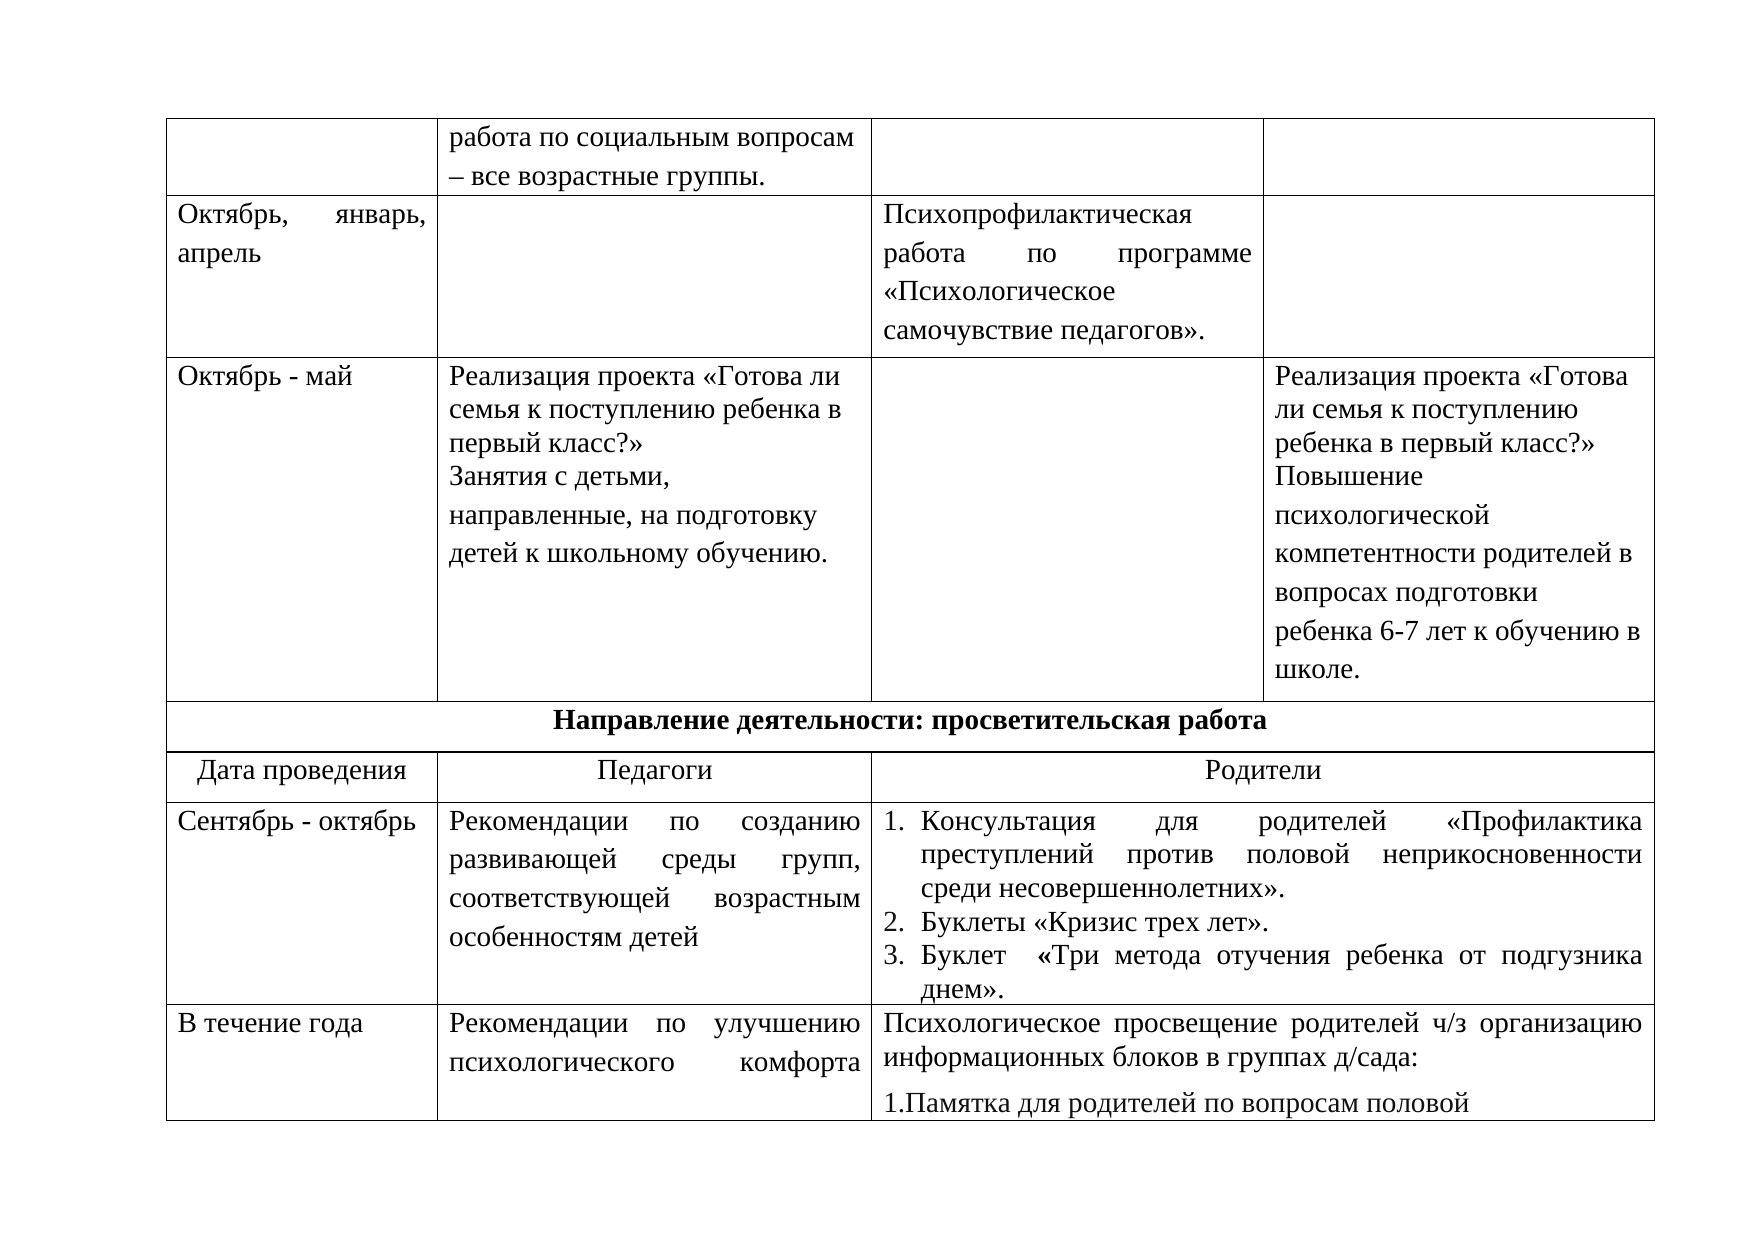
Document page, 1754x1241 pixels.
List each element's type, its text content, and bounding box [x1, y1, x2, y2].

table_cell Родители [872, 753, 1654, 802]
table_cell Сентябрь - октябрь [167, 803, 437, 1004]
table_cell [438, 196, 871, 357]
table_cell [438, 1005, 871, 1120]
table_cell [167, 119, 437, 195]
table_cell [1264, 196, 1654, 357]
table_cell Направление деятельности: просветительская работа [167, 702, 1654, 751]
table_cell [872, 1005, 1654, 1120]
table_cell Октябрь - май [167, 358, 437, 701]
table_cell [872, 358, 1263, 701]
table_cell Реализация проекта «Готова ли семья к поступлению ребенка в первый класс?» Занятия с детьми, направленные, на подготовку детей к школьному обучению. [438, 358, 871, 701]
table_cell Психопрофилактическая работа по программе «Психологическое самочувствие педагогов». [872, 196, 1263, 357]
table_cell [1264, 119, 1654, 195]
table_cell Дата проведения [167, 753, 437, 802]
table_cell Реализация проекта «Готова ли семья к поступлению ребенка в первый класс?» Повышение психологической компетентности родителей в вопросах подготовки ребенка 6-7 лет к обучению в школе. [1264, 358, 1654, 701]
table_cell В течение года [167, 1005, 437, 1120]
table_cell Педагоги [438, 753, 871, 802]
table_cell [438, 119, 871, 195]
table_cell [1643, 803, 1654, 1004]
table_cell [872, 119, 1263, 195]
table_cell Октябрь, январь, апрель [167, 196, 437, 357]
table_cell Рекомендации по созданию развивающей среды групп, соответствующей возрастным особенностям детей [438, 803, 871, 1004]
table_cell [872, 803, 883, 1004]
